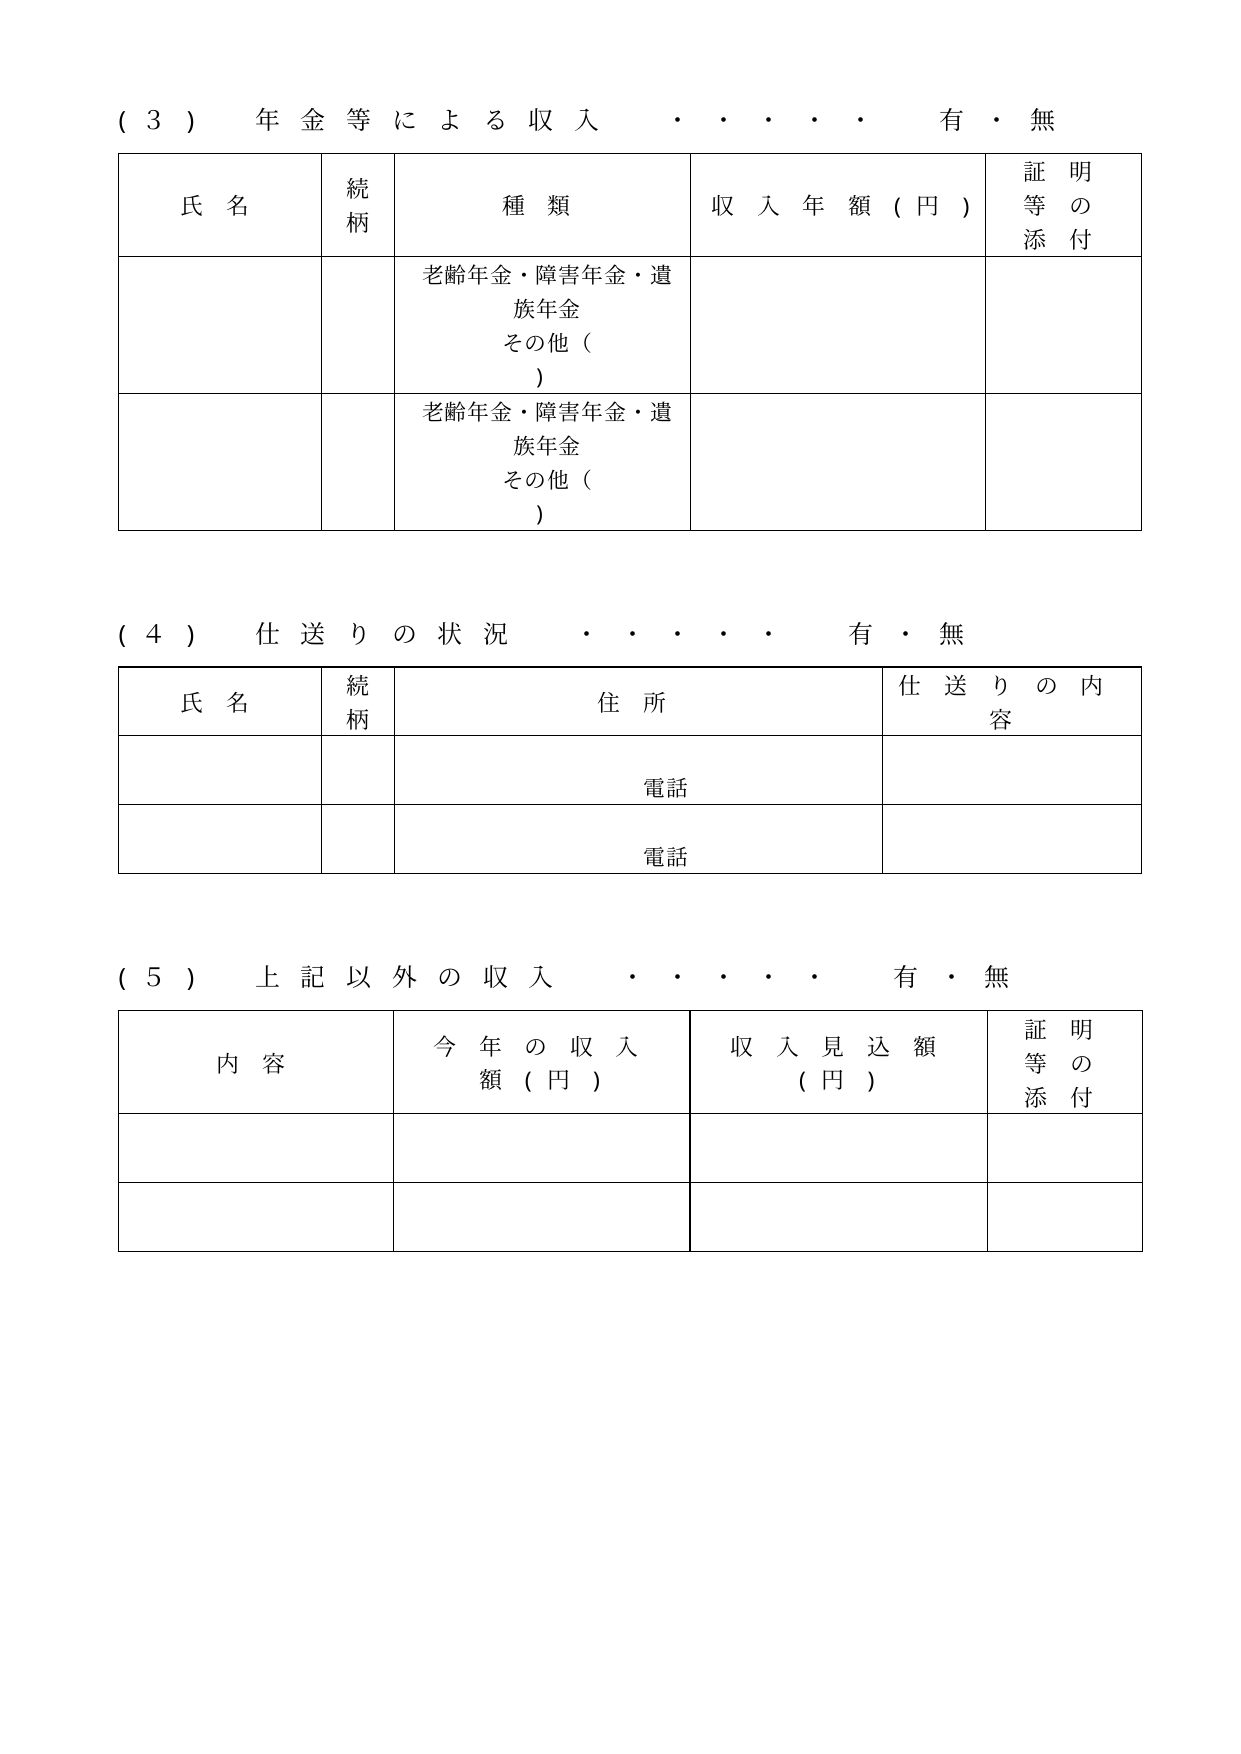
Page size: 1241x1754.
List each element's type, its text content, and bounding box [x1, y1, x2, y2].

table_header 種類 [395, 154, 690, 256]
text (４) 仕送りの状況 ・・・・・ 有・無 [118, 598, 1122, 666]
table_cell [394, 1183, 689, 1251]
table_header 今年の収入額(円) [394, 1011, 689, 1113]
table_cell [119, 1114, 393, 1182]
table_cell [691, 1183, 987, 1251]
table_cell [691, 394, 985, 529]
table_cell [119, 805, 321, 873]
table_header 氏名 [119, 668, 321, 735]
table_header 氏名 [119, 154, 321, 256]
table_cell [119, 257, 321, 393]
table_header 収入見込額(円) [691, 1011, 987, 1113]
table_cell 老齢年金・障害年金・遺族年金 その他（ ) [395, 394, 690, 529]
table_cell [119, 394, 321, 529]
table_header 内容 [119, 1011, 393, 1113]
table_cell [394, 1114, 689, 1182]
text (３) 年金等による収入 ・・・・・ 有・無 [118, 85, 1122, 153]
table_cell [883, 805, 1141, 873]
table_cell 電話 [395, 805, 882, 873]
table_header 住所 [395, 668, 882, 735]
table_cell 老齢年金・障害年金・遺族年金 その他（ ) [395, 257, 690, 393]
table_header 証明等の添付 [988, 1011, 1142, 1113]
table_header 続柄 [322, 154, 394, 256]
table_header 証明等の添付 [986, 154, 1141, 256]
table_cell [322, 394, 394, 529]
table_cell [883, 736, 1141, 804]
table_cell [988, 1183, 1142, 1251]
table_cell [691, 257, 985, 393]
table_header 続柄 [322, 668, 394, 735]
table_cell [322, 736, 394, 804]
table_cell [119, 736, 321, 804]
table_cell [322, 805, 394, 873]
table_header 収入年額(円) [691, 154, 985, 256]
table_cell [691, 1114, 987, 1182]
table_cell [986, 394, 1141, 529]
table_header 仕送りの内容 [883, 668, 1141, 735]
table_cell 電話 [395, 736, 882, 804]
table_cell [322, 257, 394, 393]
table_cell [988, 1114, 1142, 1182]
table_cell [119, 1183, 393, 1251]
text (５) 上記以外の収入 ・・・・・ 有・無 [118, 942, 1122, 1010]
table_cell [986, 257, 1141, 393]
